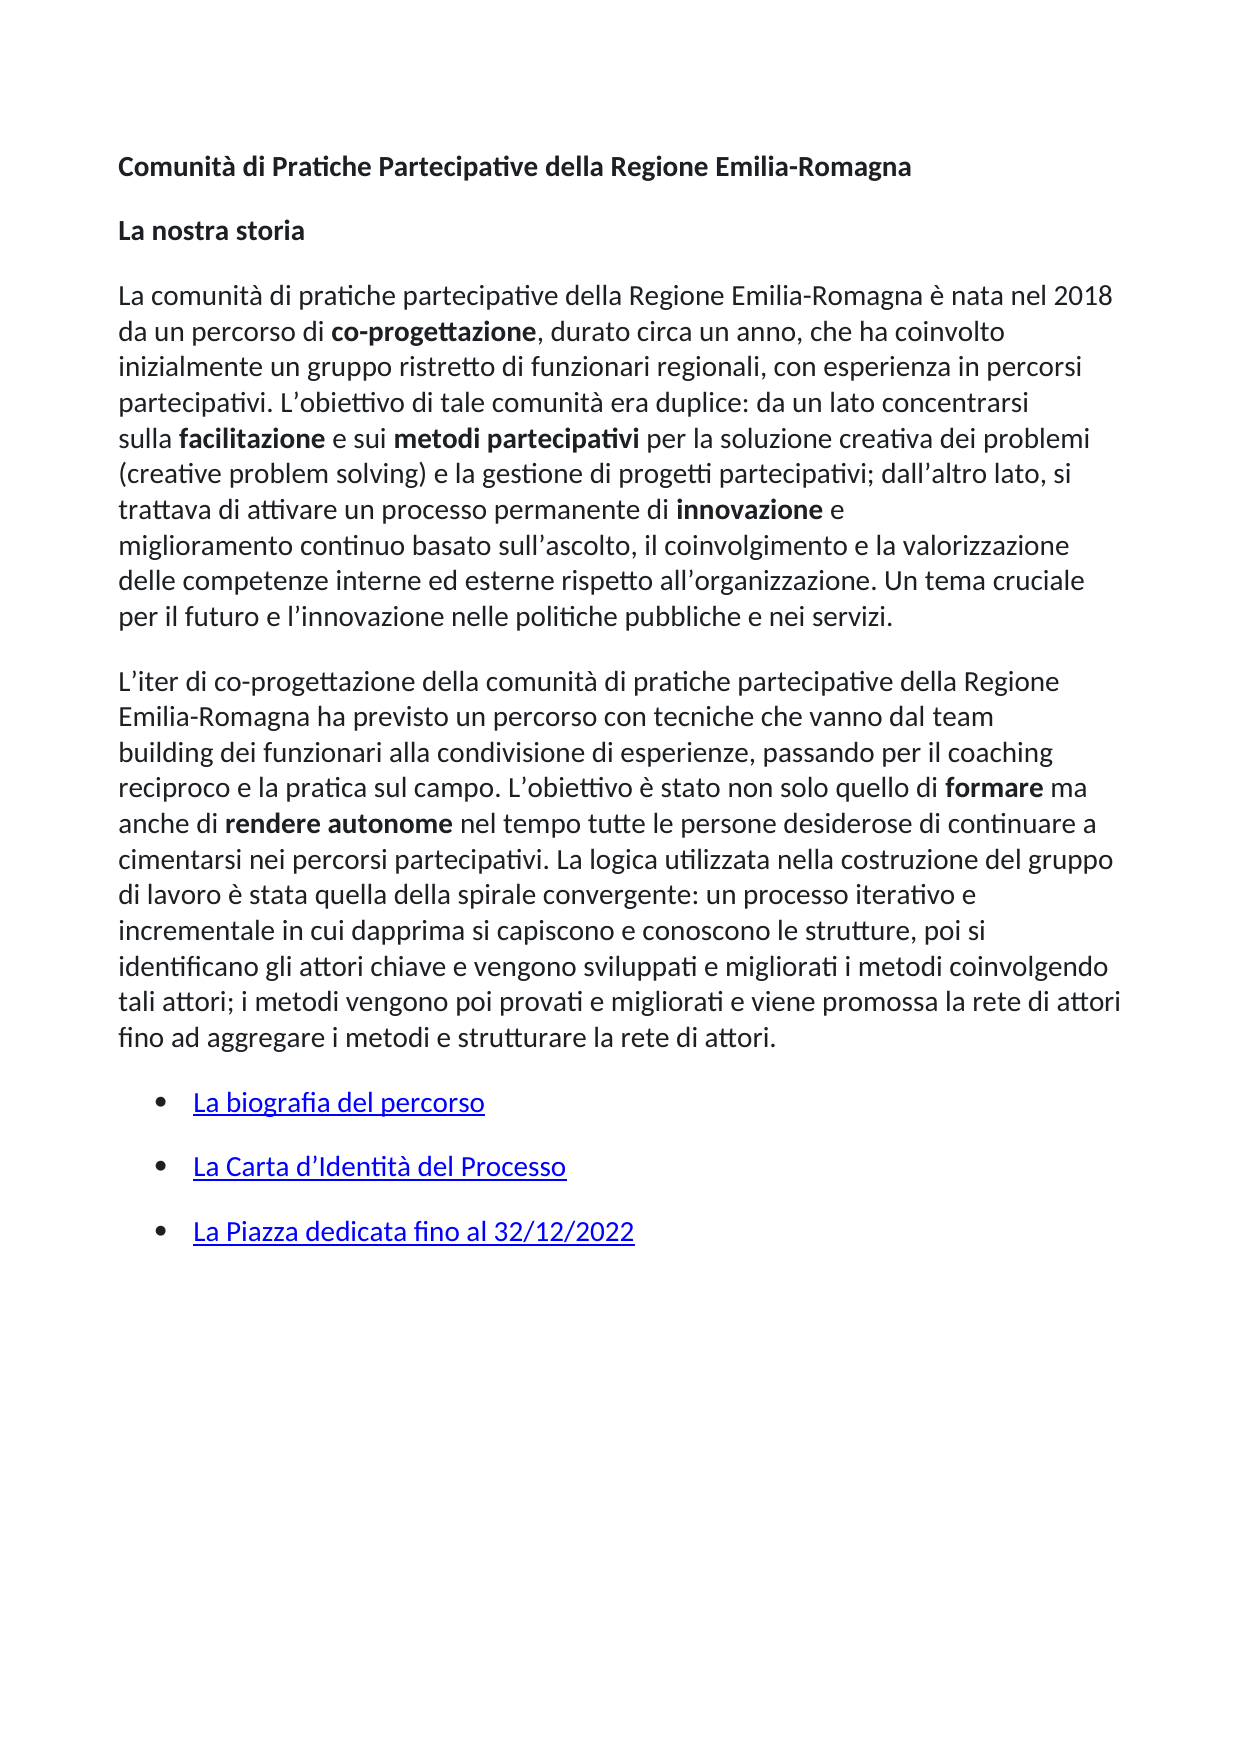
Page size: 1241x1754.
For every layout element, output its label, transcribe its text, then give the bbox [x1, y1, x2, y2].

list La Piazza dedicata fino al 32/12/2022 [156, 1213, 1122, 1249]
list La Carta d’Identità del Processo [156, 1148, 1122, 1184]
text L’iter di co-progettazione della comunità di pratiche partecipative della Regione Emilia-Romagna ha previsto un percorso con tecniche che vanno dal team building dei funzionari alla condivisione di esperienze, passando per il coaching reciproco e la pratica sul campo. L’obiettivo è stato non solo quello di formare ma anche di rendere autonome nel tempo tutte le persone desiderose di continuare a cimentarsi nei percorsi partecipativi. La logica utilizzata nella costruzione del gruppo di lavoro è stata quella della spirale convergente: un processo iterativo e incrementale in cui dapprima si capiscono e conoscono le strutture, poi si identificano gli attori chiave e vengono sviluppati e migliorati i metodi coinvolgendo tali attori; i metodi vengono poi provati e migliorati e viene promossa la rete di attori fino ad aggregare i metodi e strutturare la rete di attori. [118, 663, 1122, 1054]
text Comunità di Pratiche Partecipative della Regione Emilia-Romagna [118, 148, 1122, 183]
text La nostra storia [118, 212, 1122, 248]
text La comunità di pratiche partecipative della Regione Emilia-Romagna è nata nel 2018 da un percorso di co-progettazione, durato circa un anno, che ha coinvolto inizialmente un gruppo ristretto di funzionari regionali, con esperienza in percorsi partecipativi. L’obiettivo di tale comunità era duplice: da un lato concentrarsi sulla facilitazione e sui metodi partecipativi per la soluzione creativa dei problemi (creative problem solving) e la gestione di progetti partecipativi; dall’altro lato, si trattava di attivare un processo permanente di innovazione e miglioramento continuo basato sull’ascolto, il coinvolgimento e la valorizzazione delle competenze interne ed esterne rispetto all’organizzazione. Un tema cruciale per il futuro e l’innovazione nelle politiche pubbliche e nei servizi. [118, 277, 1122, 633]
list La biografia del percorso [156, 1084, 1122, 1119]
